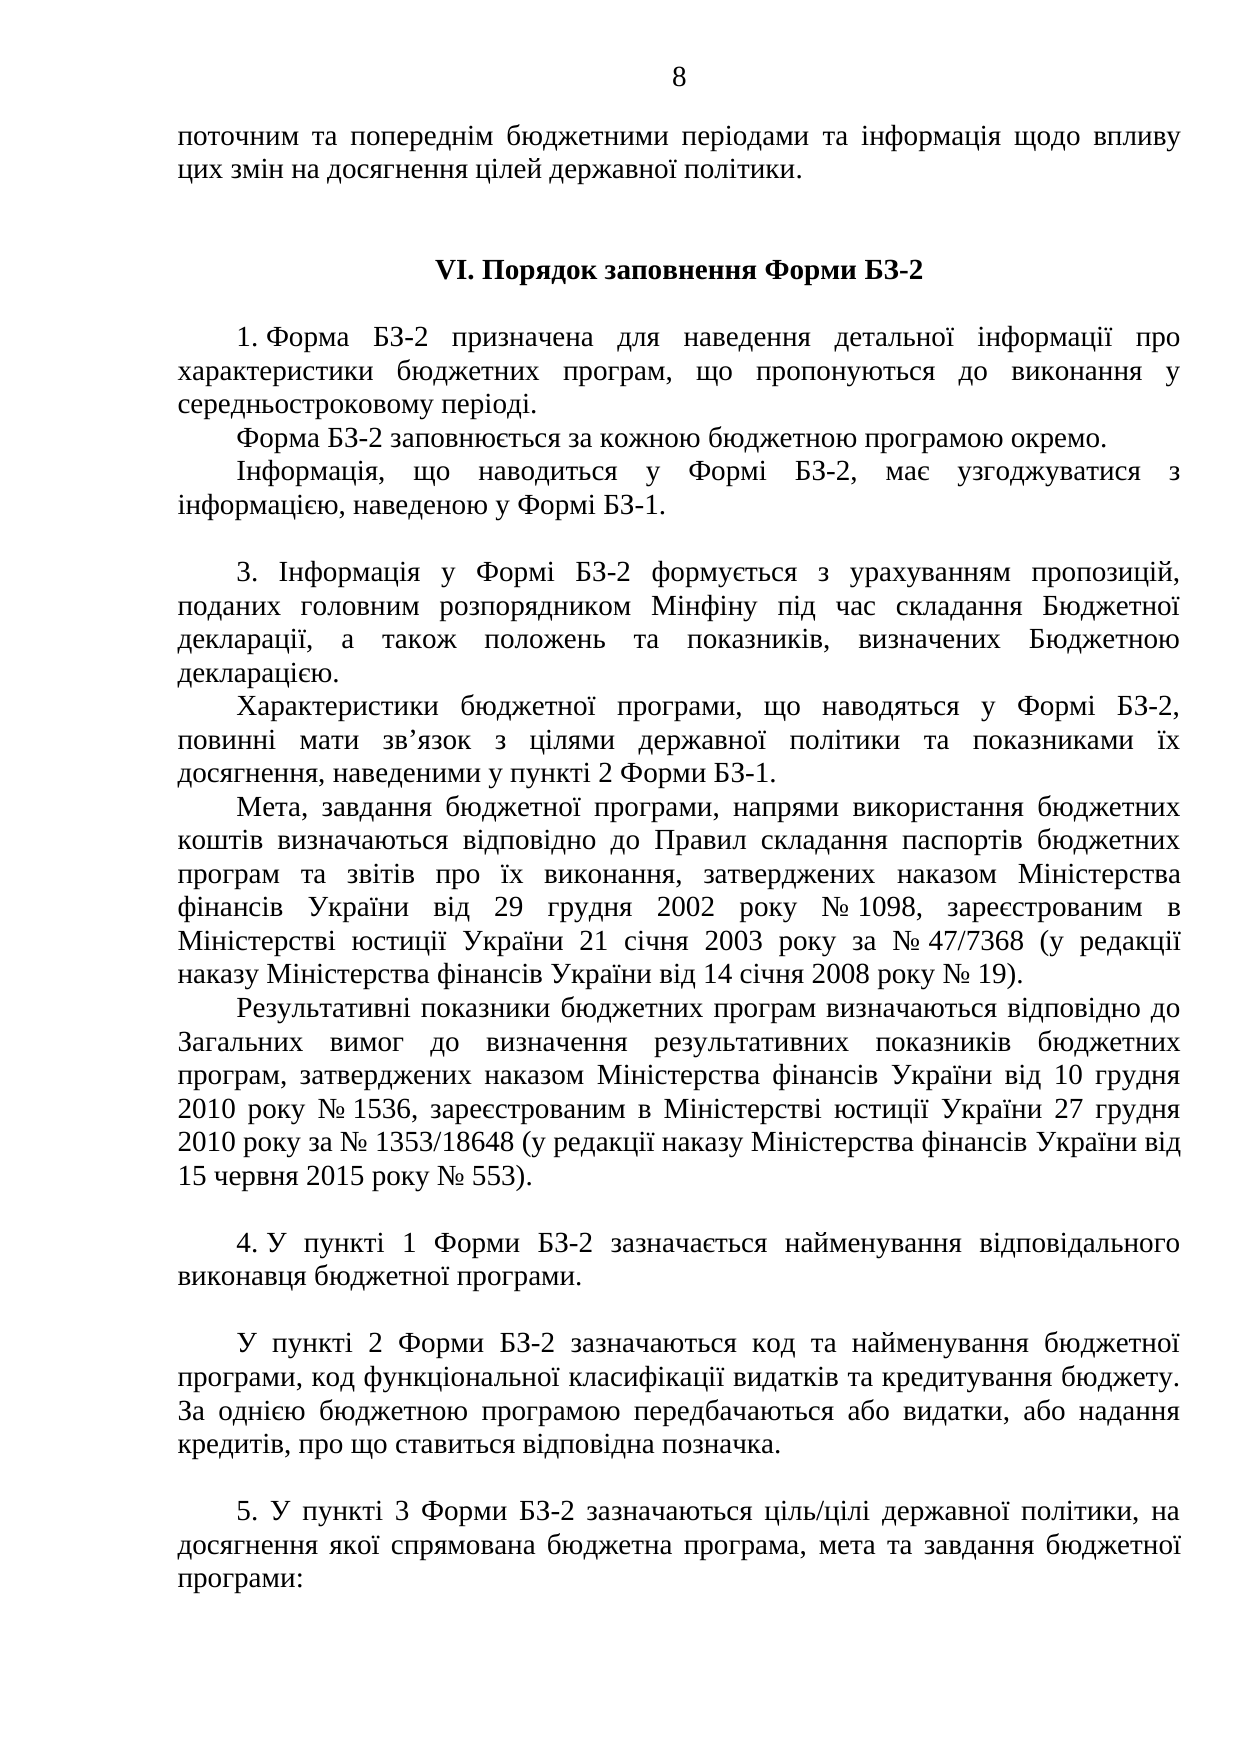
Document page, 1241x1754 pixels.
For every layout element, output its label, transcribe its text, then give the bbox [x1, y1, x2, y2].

text Інформація, що наводиться у Формі БЗ-2, має узгоджуватися з інформацією, наведеною у Формі БЗ-1. [177, 453, 1181, 521]
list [177, 118, 1181, 185]
text 3. Інформація у Формі БЗ-2 формується з урахуванням пропозицій, поданих головним розпорядником Мінфіну під час складання Бюджетної декларації, а також положень та показників, визначених Бюджетною декларацією. [177, 554, 1181, 688]
text VI. Порядок заповнення Форми БЗ-2 [177, 252, 1181, 286]
text Мета, завдання бюджетної програми, напрями використання бюджетних коштів визначаються відповідно до Правил складання паспортів бюджетних програм та звітів про їх виконання, затверджених наказом Міністерства фінансів України від 29 грудня 2002 року № 1098, зареєстрованим в Міністерстві юстиції України 21 січня 2003 року за № 47/7368 (у редакції наказу Міністерства фінансів України від 14 січня 2008 року № 19). [177, 789, 1181, 990]
text Результативні показники бюджетних програм визначаються відповідно до Загальних вимог до визначення результативних показників бюджетних програм, затверджених наказом Міністерства фінансів України від 10 грудня 2010 року № 1536, зареєстрованим в Міністерстві юстиції України 27 грудня 2010 року за № 1353/18648 (у редакції наказу Міністерства фінансів України від 15 червня 2015 року № 553). [177, 990, 1181, 1191]
text 5. У пункті 3 Форми БЗ-2 зазначаються ціль/цілі державної політики, на досягнення якої спрямована бюджетна програма, мета та завдання бюджетної програми: [177, 1493, 1181, 1594]
text У пункті 2 Форми БЗ-2 зазначаються код та найменування бюджетної програми, код функціональної класифікації видатків та кредитування бюджету. За однією бюджетною програмою передбачаються або видатки, або надання кредитів, про що ставиться відповідна позначка. [177, 1326, 1181, 1460]
list Форма БЗ-2 призначена для наведення детальної інформації про характеристики бюджетних програм, що пропонуються до виконання у середньостроковому періоді. [177, 319, 1181, 420]
text Характеристики бюджетної програми, що наводяться у Формі БЗ-2, повинні мати зв’язок з цілями державної політики та показниками їх досягнення, наведеними у пункті 2 Форми БЗ-1. [177, 688, 1181, 789]
list У пункті 1 Форми БЗ-2 зазначається найменування відповідального виконавця бюджетної програми. [177, 1225, 1181, 1292]
text Форма БЗ-2 заповнюється за кожною бюджетною програмою окремо. [177, 420, 1181, 453]
